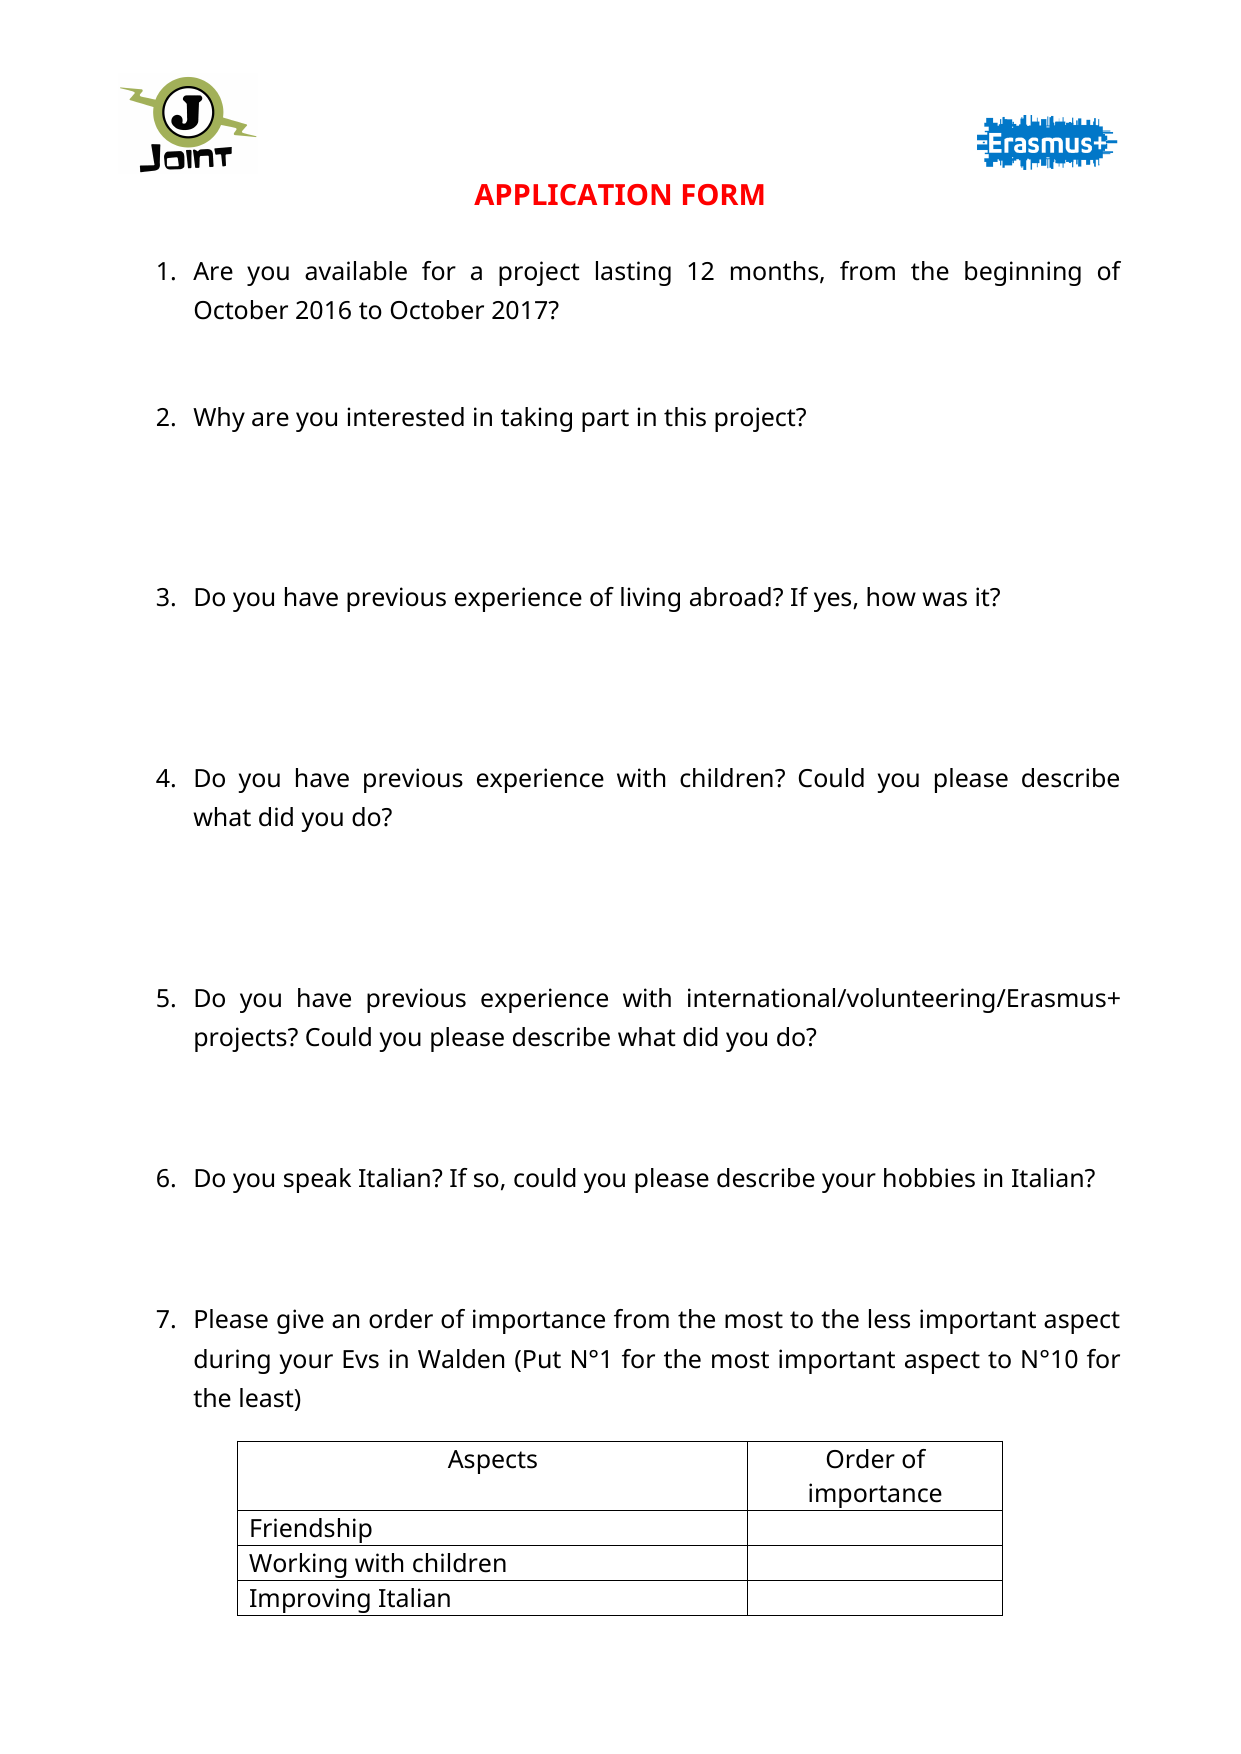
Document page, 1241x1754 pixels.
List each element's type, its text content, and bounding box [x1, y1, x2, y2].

table_cell Working with children [238, 1546, 747, 1580]
table_cell [748, 1511, 1002, 1545]
list Do you have previous experience of living abroad? If yes, how was it? [156, 580, 1122, 614]
table_cell Friendship [238, 1511, 747, 1545]
list Do you have previous experience with international/volunteering/Erasmus+ projects? Could you please describe what did you do? [156, 980, 1122, 1053]
list Do you speak Italian? If so, could you please describe your hobbies in Italian? [156, 1161, 1122, 1195]
table_header Aspects [238, 1442, 747, 1510]
list Please give an order of importance from the most to the less important aspect during your Evs in Walden (Put N°1 for the most important aspect to N°10 for the least) [156, 1302, 1122, 1414]
table_header Order of importance [748, 1442, 1002, 1510]
list Do you have previous experience with children? Could you please describe what did you do? [156, 761, 1122, 834]
table_cell [748, 1546, 1002, 1580]
table_cell Improving Italian [238, 1581, 747, 1615]
table_cell [748, 1581, 1002, 1615]
picture [118, 73, 259, 174]
list Why are you interested in taking part in this project? [156, 399, 1122, 434]
text APPLICATION FORM [118, 174, 1122, 213]
list Are you available for a project lasting 12 months, from the beginning of October 2016 to October 2017? [156, 253, 1122, 326]
picture [972, 108, 1123, 174]
